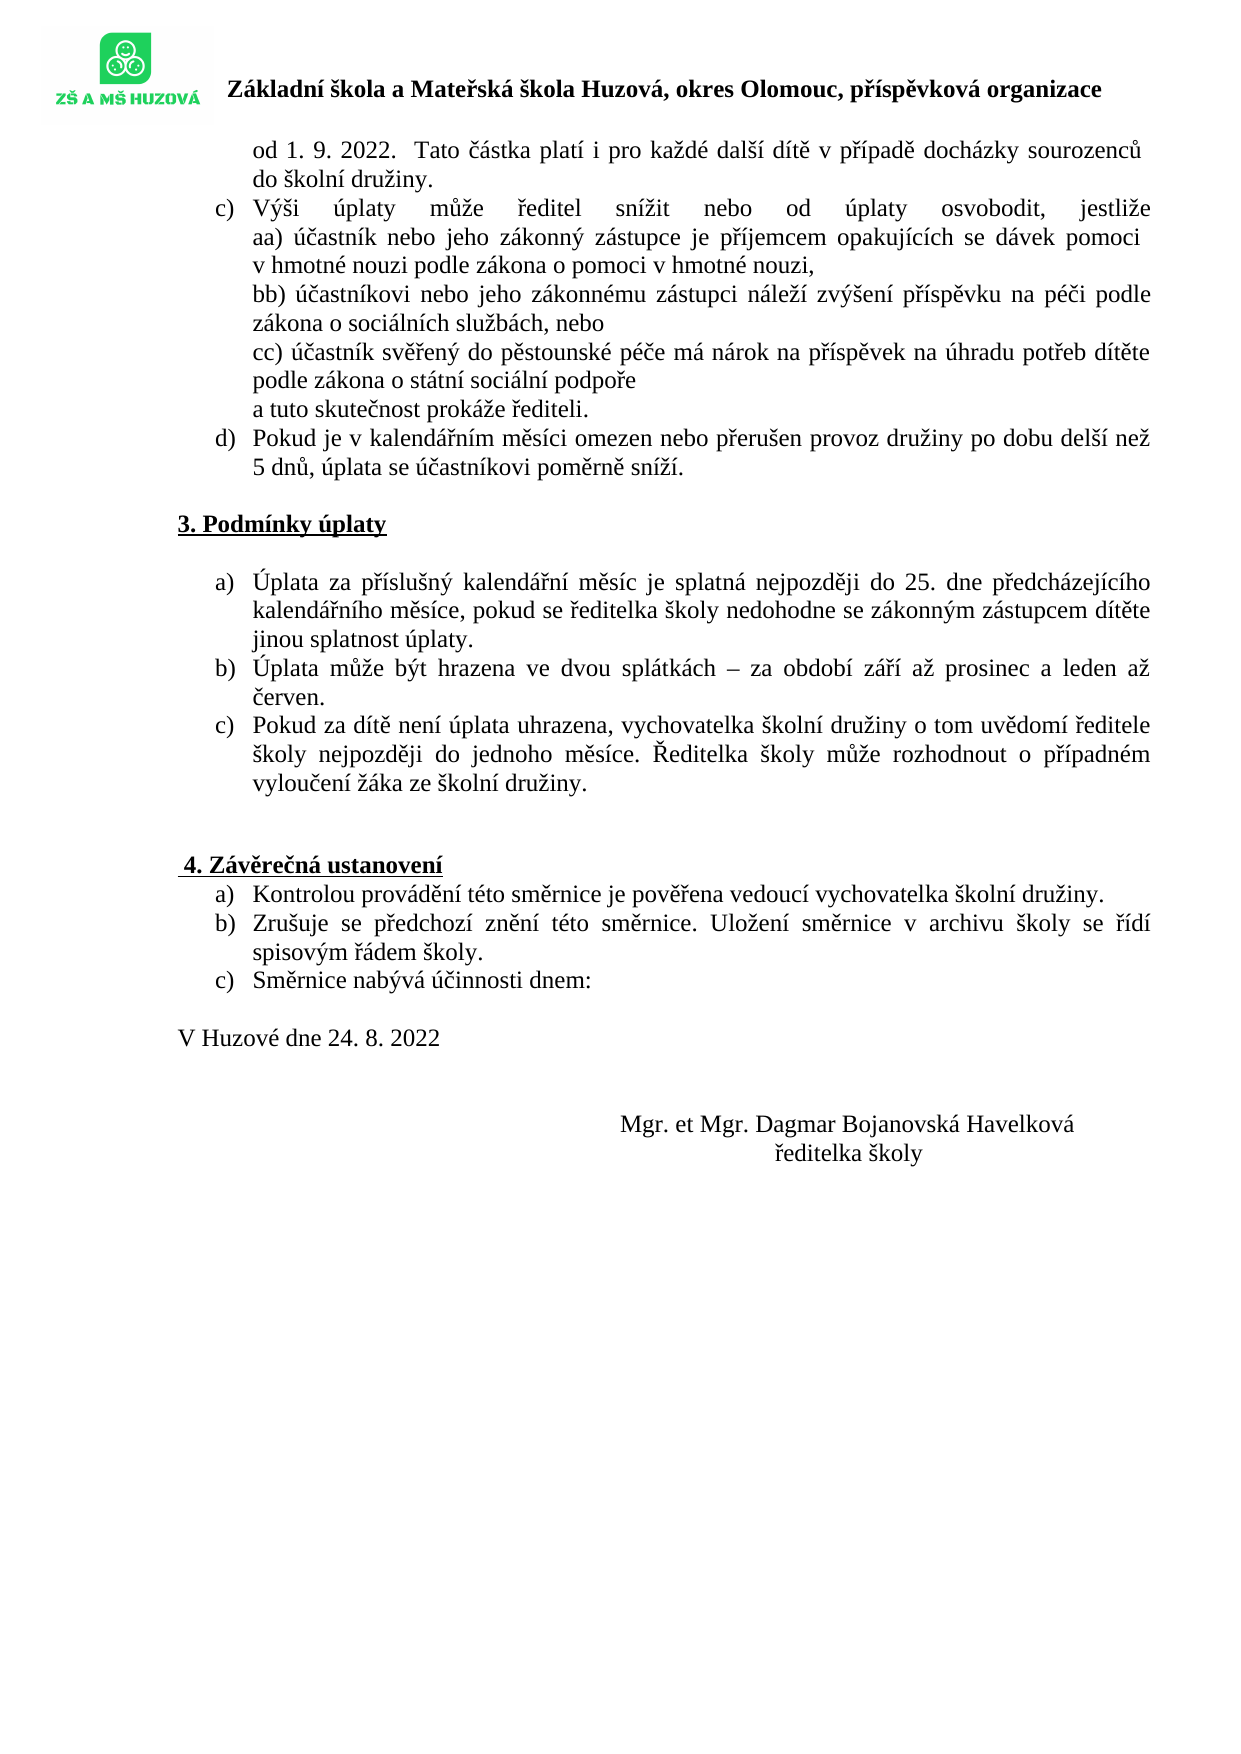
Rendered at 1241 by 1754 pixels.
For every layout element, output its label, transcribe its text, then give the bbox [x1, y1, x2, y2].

text 3. Podmínky úplaty [177, 509, 1152, 538]
text bb) účastníkovi nebo jeho zákonnému zástupci náleží zvýšení příspěvku na péči podle zákona o sociálních službách, nebo [252, 279, 1152, 337]
list Výši úplaty může ředitel snížit nebo od úplaty osvobodit, jestliže aa) účastník nebo jeho zákonný zástupce je příjemcem opakujících se dávek pomoci v hmotné nouzi podle zákona o pomoci v hmotné nouzi, [215, 193, 1152, 279]
list Kontrolou provádění této směrnice je pověřena vedoucí vychovatelka školní družiny. [215, 879, 1152, 908]
text a tuto skutečnost prokáže řediteli. [252, 394, 1152, 423]
list Úplata může být hrazena ve dvou splátkách – za období září až prosinec a leden až červen. [215, 653, 1152, 711]
text 4. Závěrečná ustanovení [177, 851, 1152, 879]
text cc) účastník svěřený do pěstounské péče má nárok na příspěvek na úhradu potřeb dítěte podle zákona o státní sociální podpoře [252, 337, 1152, 394]
list Směrnice nabývá účinnosti dnem: [215, 966, 1152, 994]
text V Huzové dne 24. 8. 2022 [177, 1023, 1152, 1052]
text ředitelka školy [472, 1138, 1152, 1167]
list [215, 136, 1152, 193]
text Mgr. et Mgr. Dagmar Bojanovská Havelková [177, 1109, 1152, 1138]
list Pokud za dítě není úplata uhrazena, vychovatelka školní družiny o tom uvědomí ředitele školy nejpozději do jednoho měsíce. Ředitelka školy může rozhodnout o případném vyloučení žáka ze školní družiny. [215, 711, 1152, 797]
list Zrušuje se předchozí znění této směrnice. Uložení směrnice v archivu školy se řídí spisovým řádem školy. [215, 908, 1152, 966]
list Úplata za příslušný kalendářní měsíc je splatná nejpozději do 25. dne předcházejícího kalendářního měsíce, pokud se ředitelka školy nedohodne se zákonným zástupcem dítěte jinou splatnost úplaty. [215, 567, 1152, 653]
picture [40, 26, 215, 125]
list Pokud je v kalendářním měsíci omezen nebo přerušen provoz družiny po dobu delší než 5 dnů, úplata se účastníkovi poměrně sníží. [215, 423, 1152, 481]
